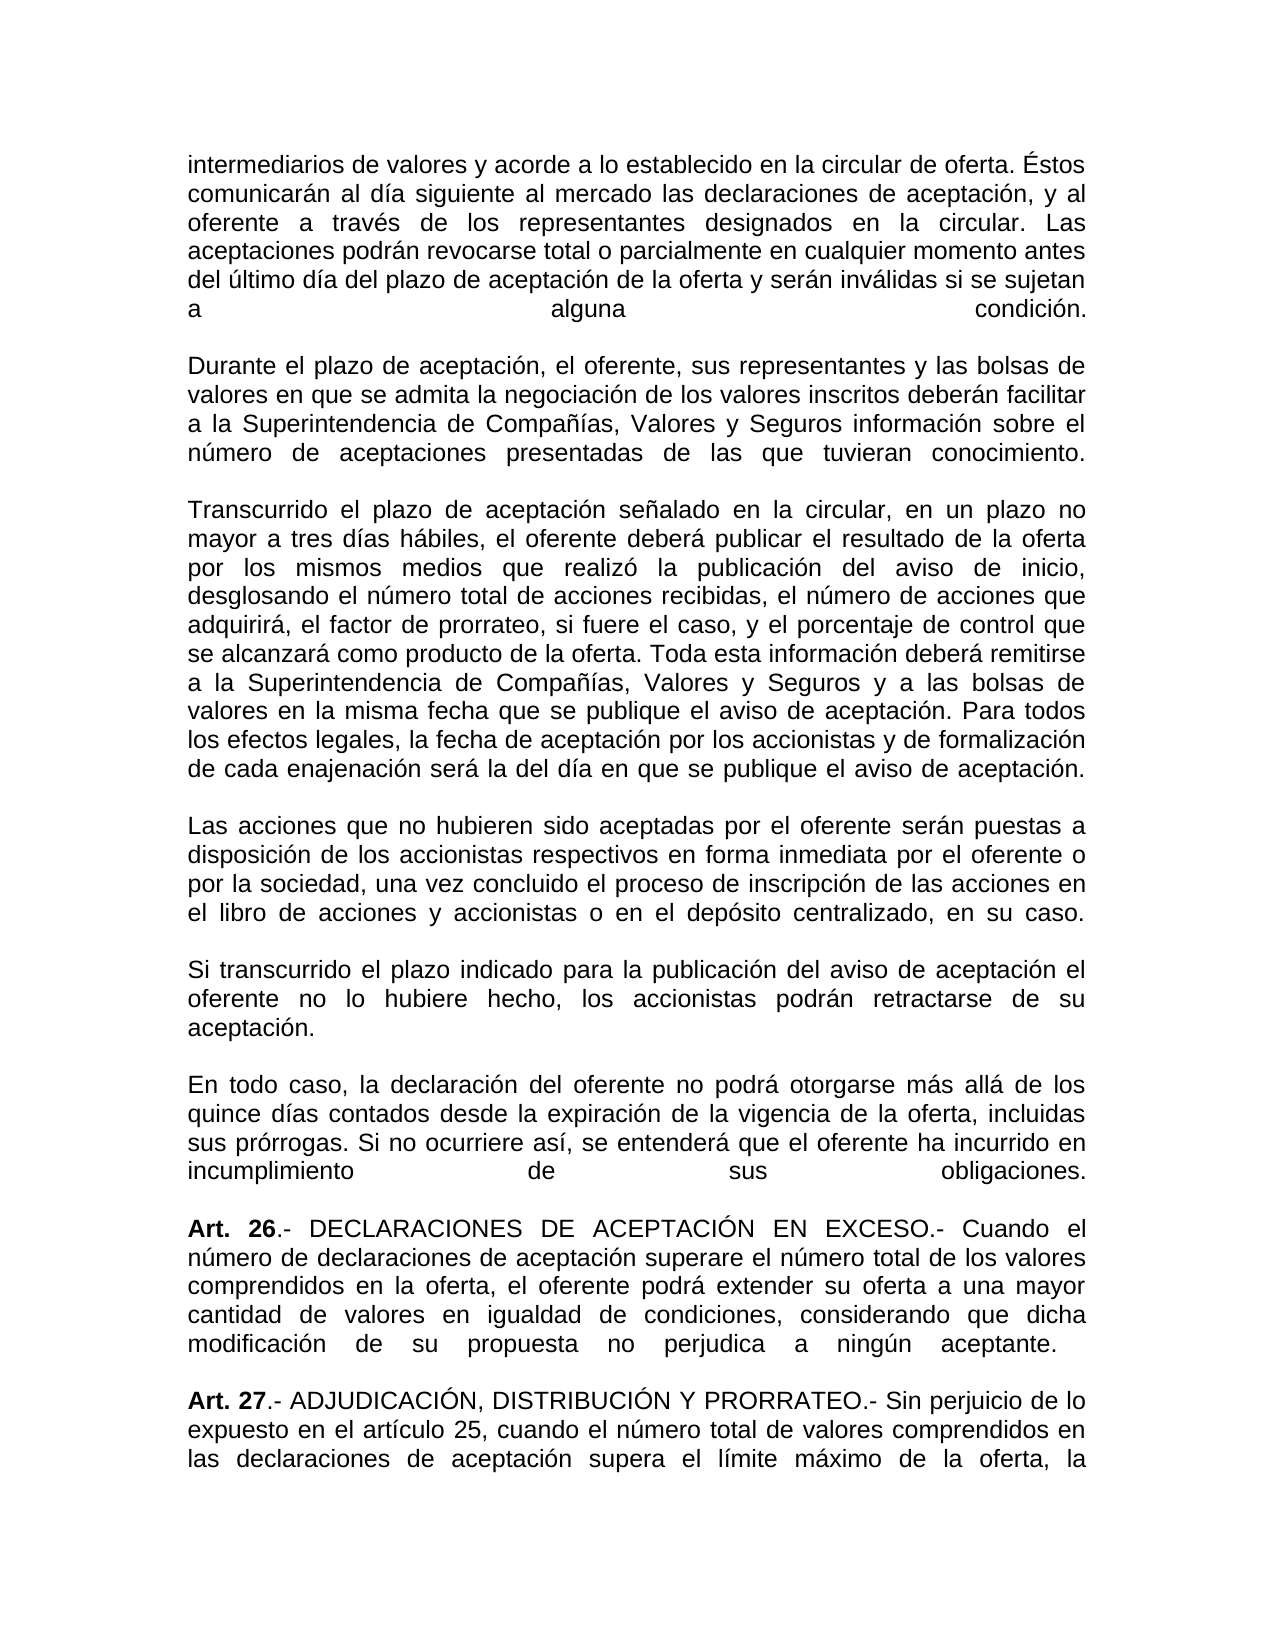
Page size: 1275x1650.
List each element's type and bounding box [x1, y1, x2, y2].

text [187, 150, 1087, 1472]
